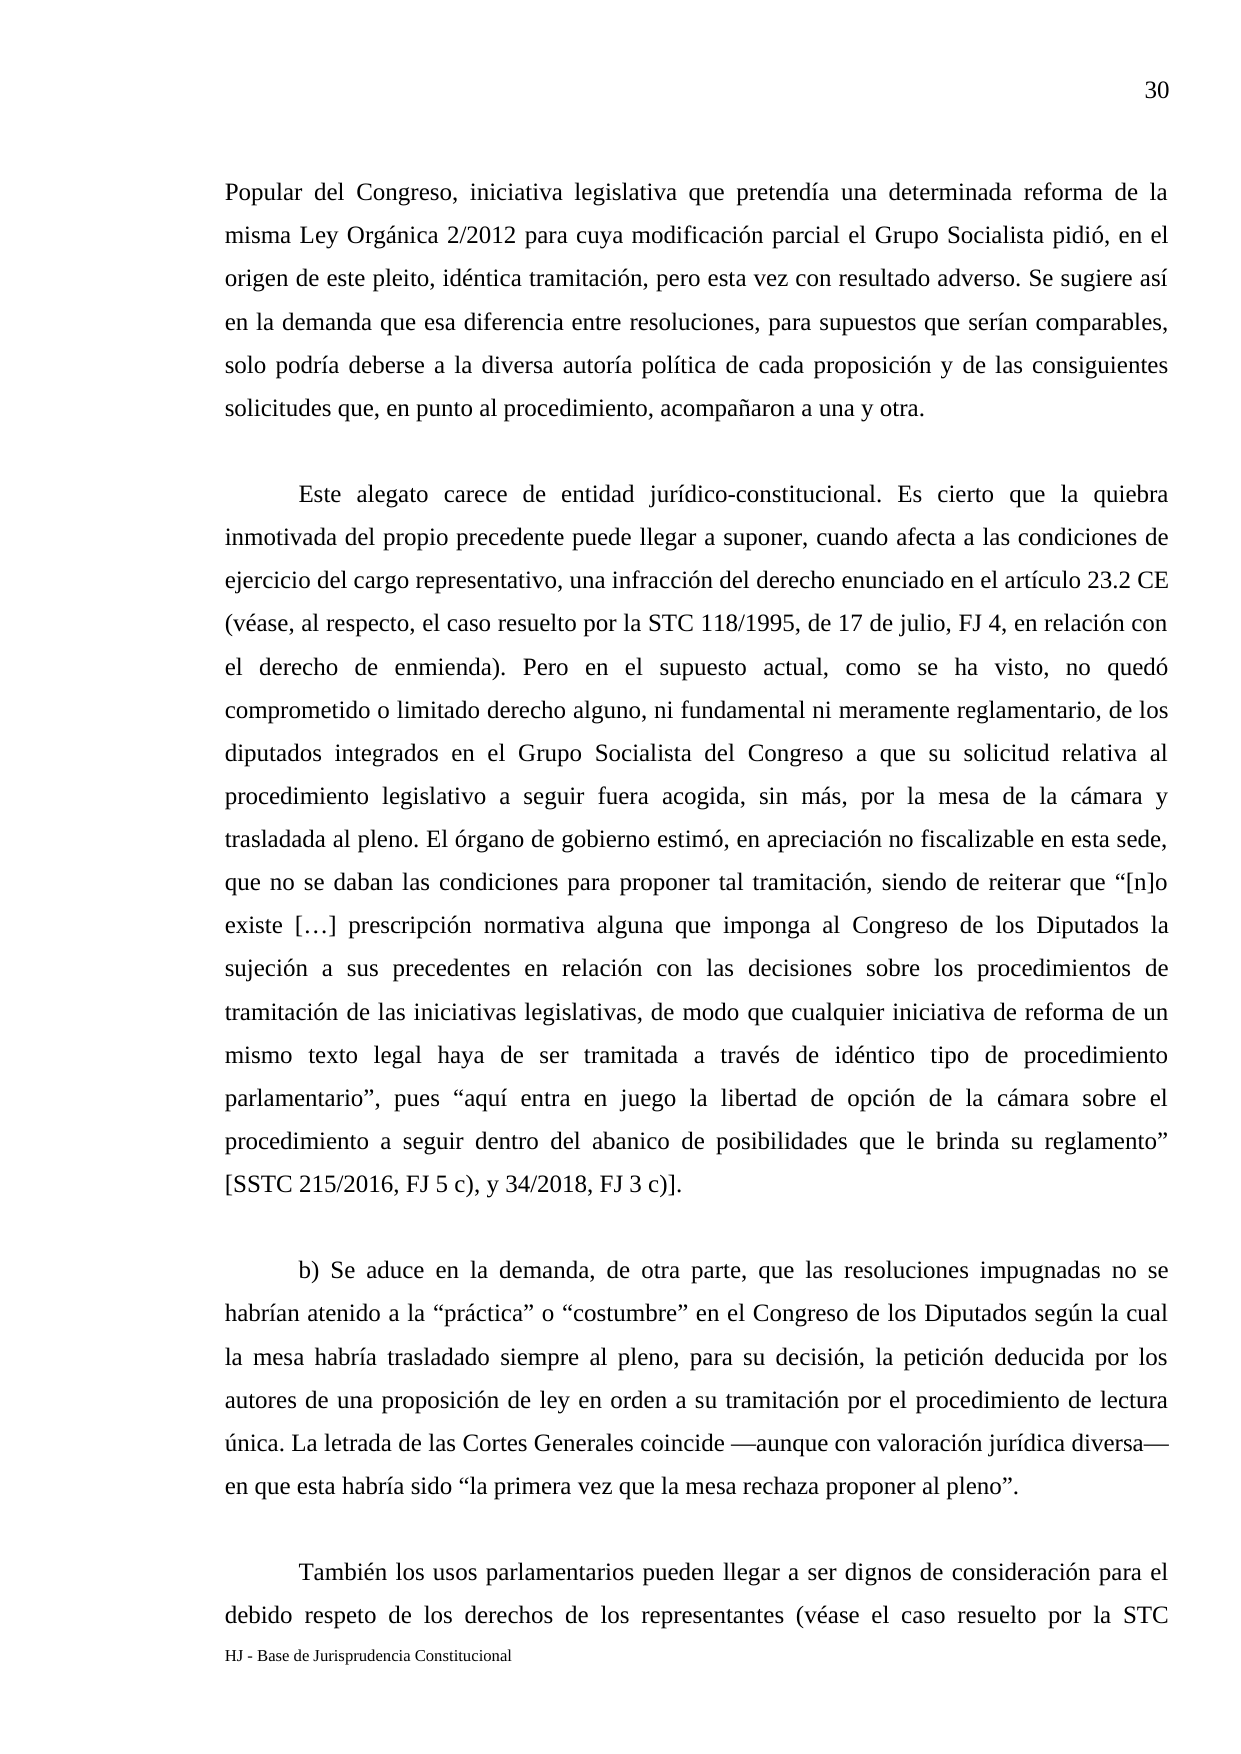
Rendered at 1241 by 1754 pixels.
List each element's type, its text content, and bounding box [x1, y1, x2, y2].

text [224, 177, 1169, 422]
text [224, 1557, 1169, 1629]
text b) Se aduce en la demanda, de otra parte, que las resoluciones impugnadas no se habrían atenido a la “práctica” o “costumbre” en el Congreso de los Diputados según la cual la mesa habría trasladado siempre al pleno, para su decisión, la petición deducida por los autores de una proposición de ley en orden a su tramitación por el procedimiento de lectura única. La letrada de las Cortes Generales coincide —aunque con valoración jurídica diversa— en que esta habría sido “la primera vez que la mesa rechaza proponer al pleno”. [224, 1255, 1169, 1500]
text Este alegato carece de entidad jurídico-constitucional. Es cierto que la quiebra inmotivada del propio precedente puede llegar a suponer, cuando afecta a las condiciones de ejercicio del cargo representativo, una infracción del derecho enunciado en el artículo 23.2 CE (véase, al respecto, el caso resuelto por la STC 118/1995, de 17 de julio, FJ 4, en relación con el derecho de enmienda). Pero en el supuesto actual, como se ha visto, no quedó comprometido o limitado derecho alguno, ni fundamental ni meramente reglamentario, de los diputados integrados en el Grupo Socialista del Congreso a que su solicitud relativa al procedimiento legislativo a seguir fuera acogida, sin más, por la mesa de la cámara y trasladada al pleno. El órgano de gobierno estimó, en apreciación no fiscalizable en esta sede, que no se daban las condiciones para proponer tal tramitación, siendo de reiterar que “[n]o existe […] prescripción normativa alguna que imponga al Congreso de los Diputados la sujeción a sus precedentes en relación con las decisiones sobre los procedimientos de tramitación de las iniciativas legislativas, de modo que cualquier iniciativa de reforma de un mismo texto legal haya de ser tramitada a través de idéntico tipo de procedimiento parlamentario”, pues “aquí entra en juego la libertad de opción de la cámara sobre el procedimiento a seguir dentro del abanico de posibilidades que le brinda su reglamento” [SSTC 215/2016, FJ 5 c), y 34/2018, FJ 3 c)]. [224, 479, 1169, 1198]
